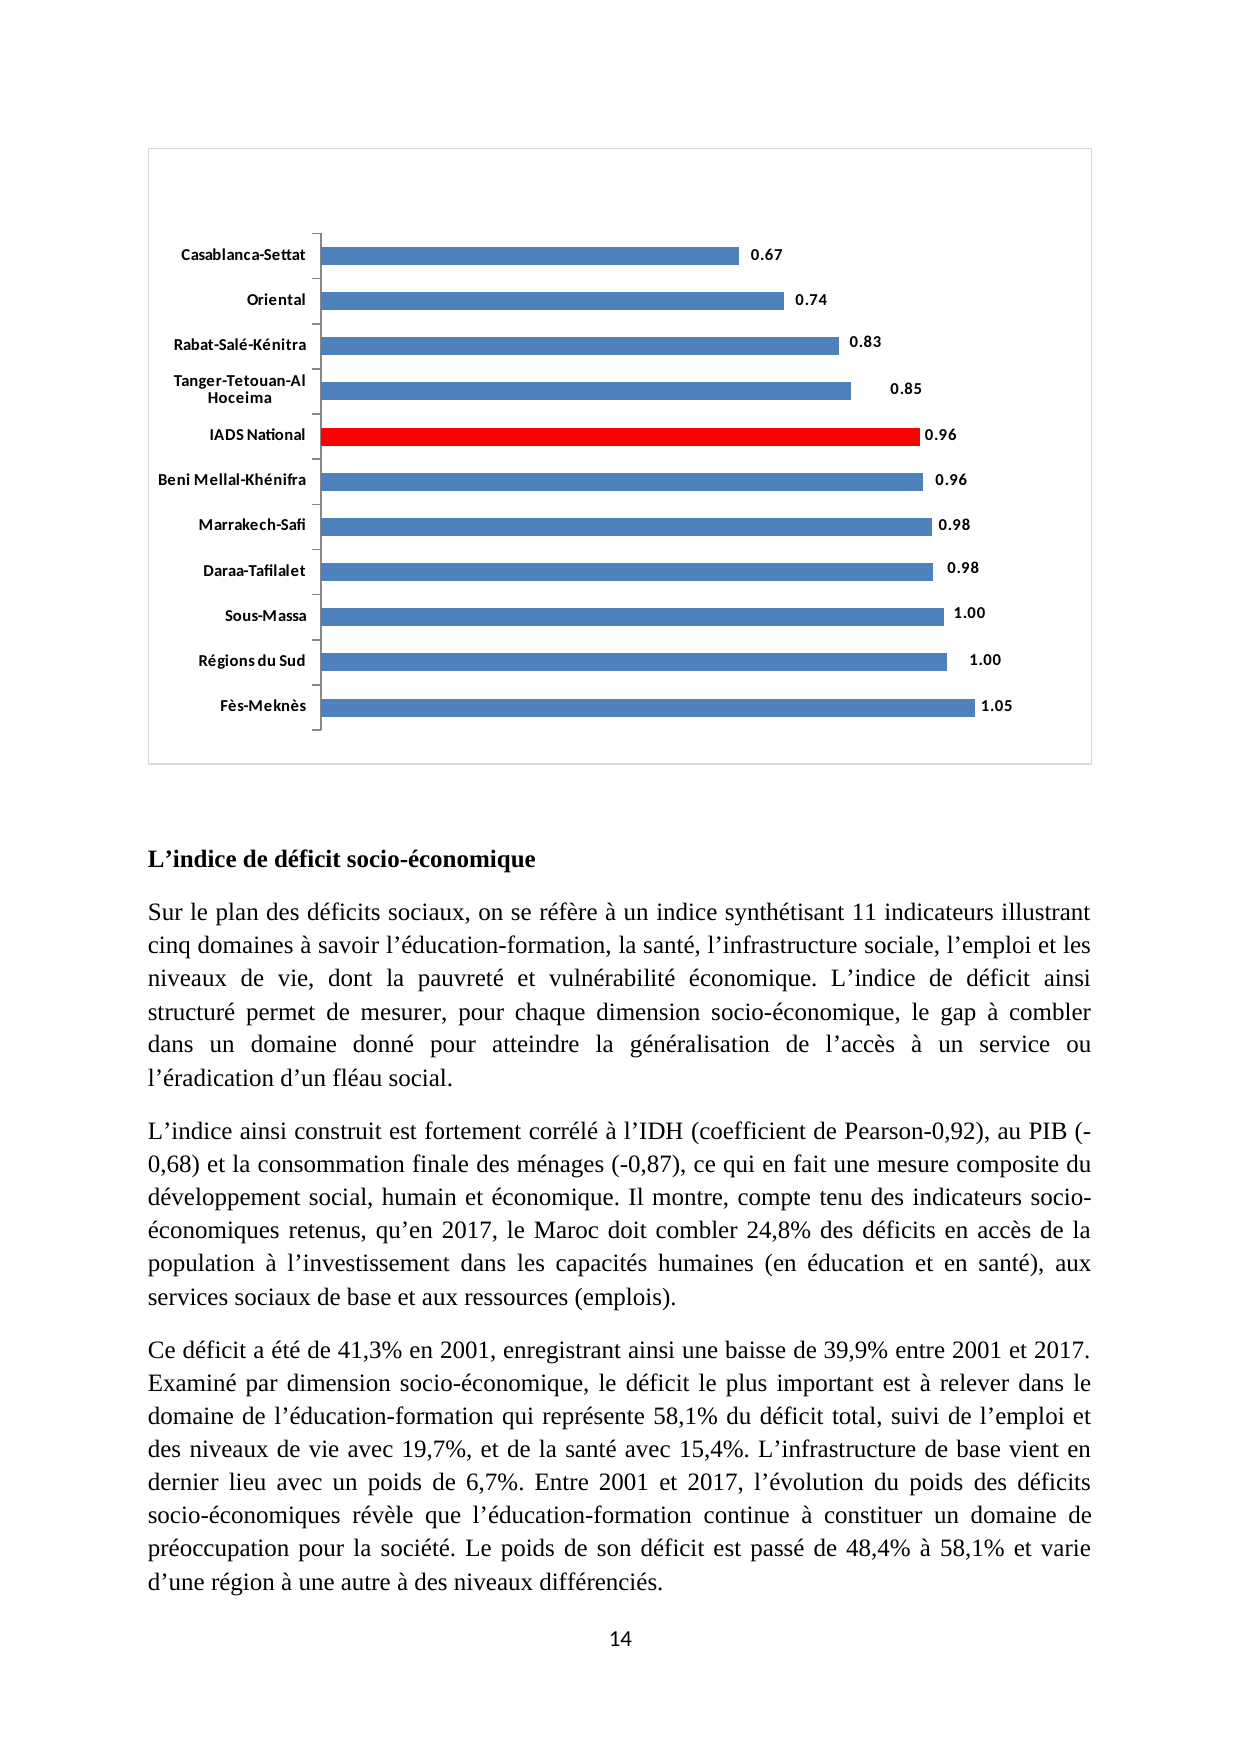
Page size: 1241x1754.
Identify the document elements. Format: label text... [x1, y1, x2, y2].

text L’indice ainsi construit est fortement corrélé à l’IDH (coefficient de Pearson-0,92), au PIB (-0,68) et la consommation finale des ménages (-0,87), ce qui en fait une mesure composite du développement social, humain et économique. Il montre, compte tenu des indicateurs socio-économiques retenus, qu’en 2017, le Maroc doit combler 24,8% des déficits en accès de la population à l’investissement dans les capacités humaines (en éducation et en santé), aux services sociaux de base et aux ressources (emplois). [148, 1116, 1092, 1310]
text Sur le plan des déficits sociaux, on se réfère à un indice synthétisant 11 indicateurs illustrant cinq domaines à savoir l’éducation-formation, la santé, l’infrastructure sociale, l’emploi et les niveaux de vie, dont la pauvreté et vulnérabilité économique. L’indice de déficit ainsi structuré permet de mesurer, pour chaque dimension socio-économique, le gap à combler dans un domaine donné pour atteindre la généralisation de l’accès à un service ou l’éradication d’un fléau social. [148, 897, 1092, 1091]
text L’indice de déficit socio-économique [148, 844, 1092, 872]
text Ce déficit a été de 41,3% en 2001, enregistrant ainsi une baisse de 39,9% entre 2001 et 2017. Examiné par dimension socio-économique, le déficit le plus important est à relever dans le domaine de l’éducation-formation qui représente 58,1% du déficit total, suivi de l’emploi et des niveaux de vie avec 19,7%, et de la santé avec 15,4%. L’infrastructure de base vient en dernier lieu avec un poids de 6,7%. Entre 2001 et 2017, l’évolution du poids des déficits socio-économiques révèle que l’éducation-formation continue à constituer un domaine de préoccupation pour la société. Le poids de son déficit est passé de 48,4% à 58,1% et varie d’une région à une autre à des niveaux différenciés. [148, 1335, 1092, 1595]
